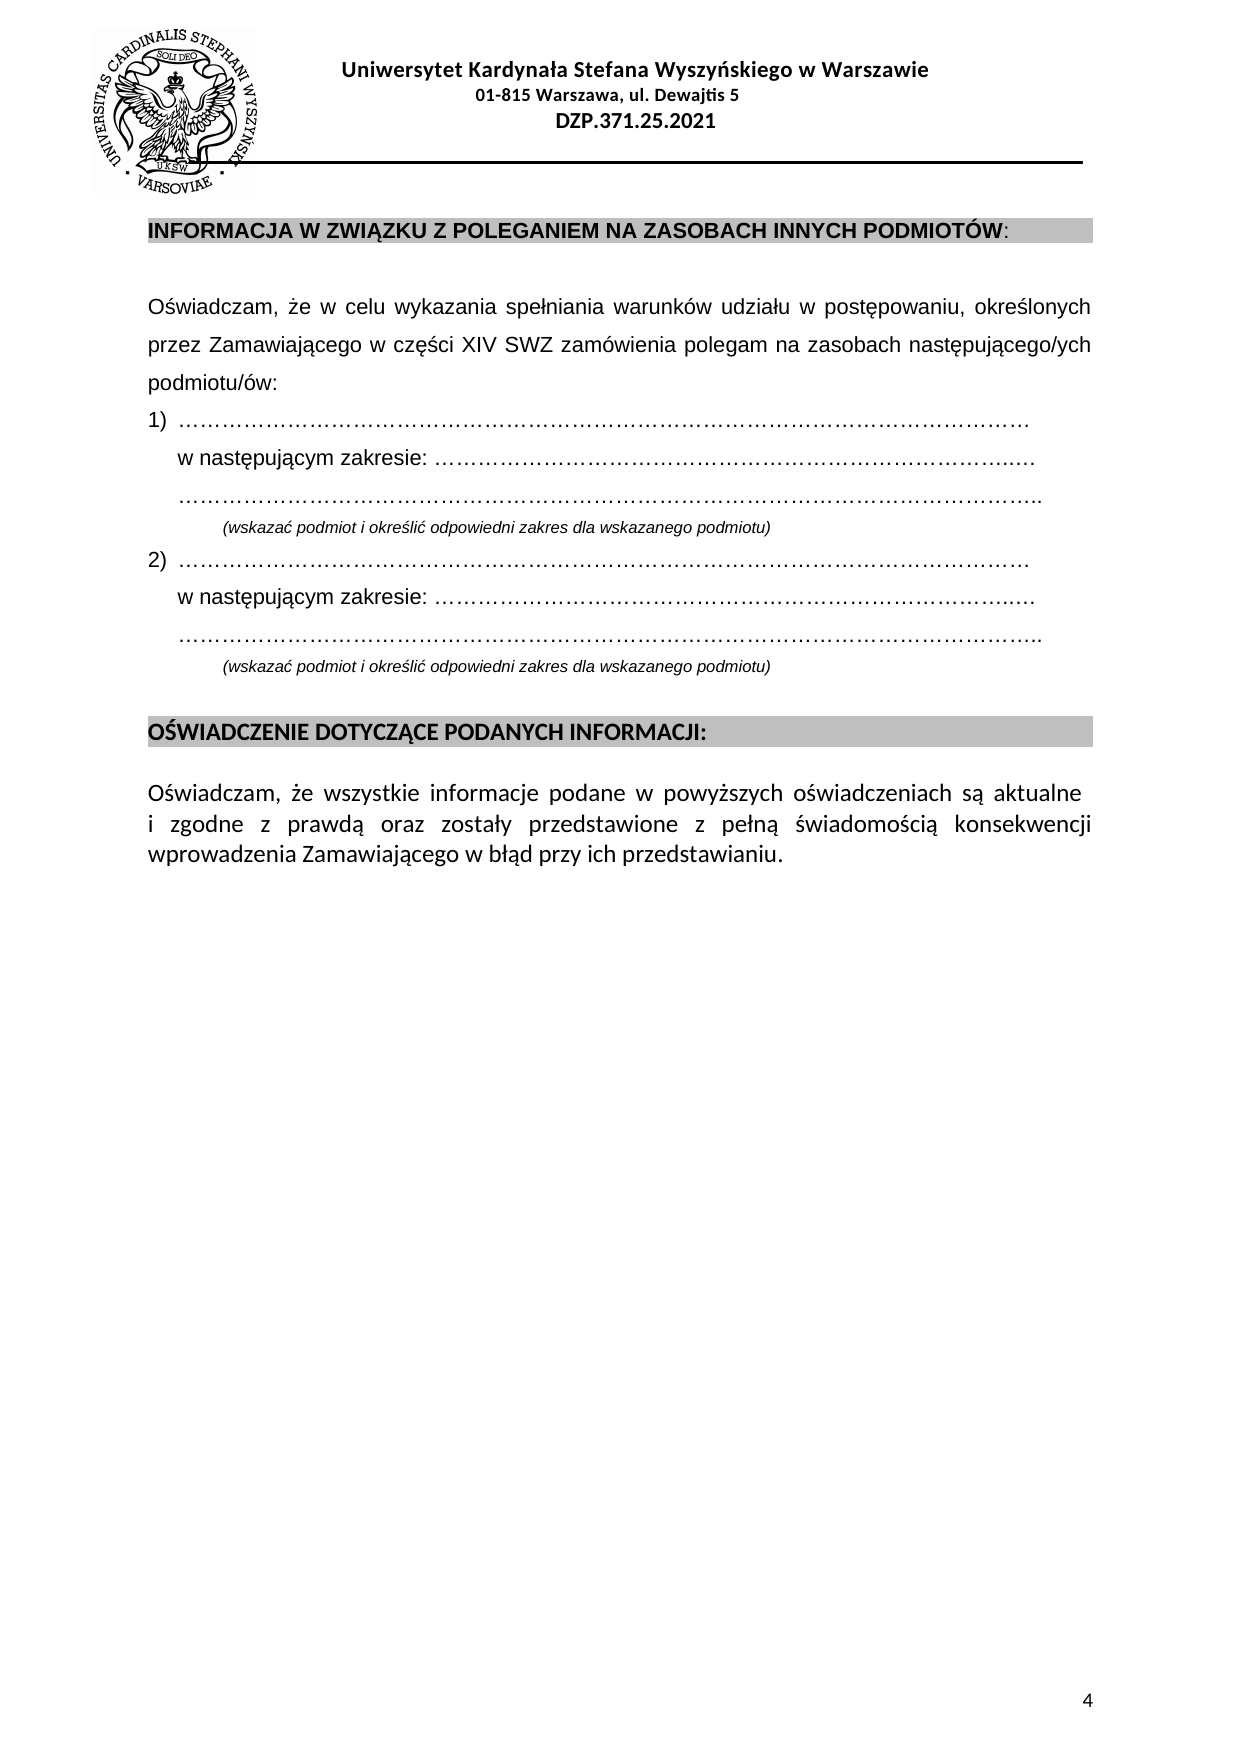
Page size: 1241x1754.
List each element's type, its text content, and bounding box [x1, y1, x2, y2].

text ……………………………………………………………………………………………………….. (wskazać podmiot i określić odpowiedni zakres dla wskazanego podmiotu) [177, 483, 1093, 537]
text INFORMACJA W ZWIĄZKU Z POLEGANIEM NA ZASOBACH INNYCH PODMIOTÓW: [148, 218, 1093, 243]
picture [93, 29, 257, 194]
list ……………………………………………………………………………………………………… [148, 407, 1093, 432]
text Oświadczam, że wszystkie informacje podane w powyższych oświadczeniach są aktualne i zgodne z prawdą oraz zostały przedstawione z pełną świadomością konsekwencji wprowadzenia Zamawiającego w błąd przy ich przedstawianiu. [148, 777, 1093, 869]
text ……………………………………………………………………………………………………….. (wskazać podmiot i określić odpowiedni zakres dla wskazanego podmiotu) [177, 622, 1093, 676]
text Oświadczam, że w celu wykazania spełniania warunków udziału w postępowaniu, określonych przez Zamawiającego w części XIV SWZ zamówienia polegam na zasobach następującego/ych podmiotu/ów: [148, 294, 1093, 395]
text OŚWIADCZENIE DOTYCZĄCE PODANYCH INFORMACJI: [148, 716, 1093, 747]
list ……………………………………………………………………………………………………… [148, 546, 1093, 572]
text w następującym zakresie: ……………………………………………………………………..… [177, 584, 1093, 609]
text w następującym zakresie: ……………………………………………………………………..… [177, 445, 1093, 470]
